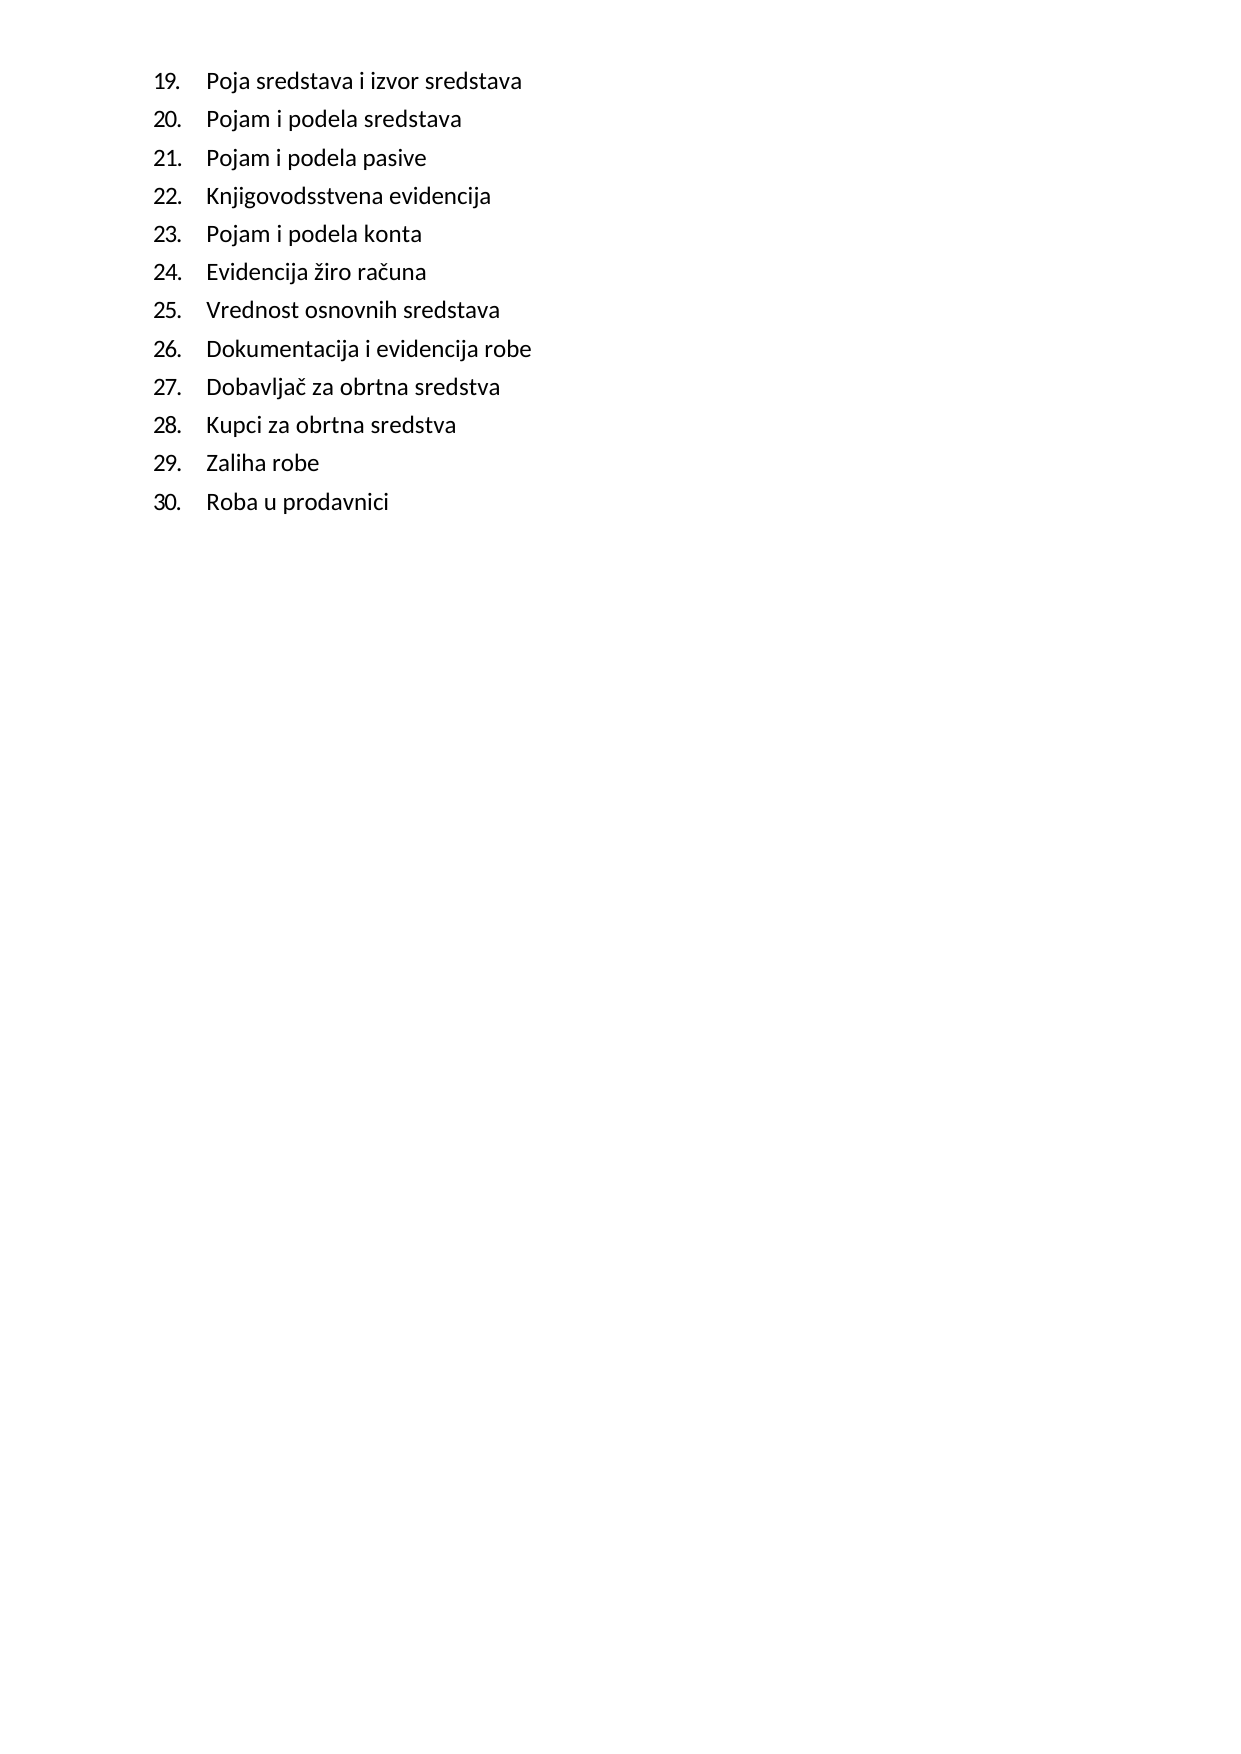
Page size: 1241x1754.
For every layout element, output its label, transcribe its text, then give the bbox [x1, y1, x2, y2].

list Kupci za obrtna sredstva [153, 403, 1181, 441]
list Dokumentacija i evidencija robe [153, 327, 1181, 365]
list Vrednost osnovnih sredstava [153, 288, 1181, 327]
list Pojam i podela pasive [153, 136, 1181, 174]
list Pojam i podela konta [153, 212, 1181, 250]
list Zaliha robe [153, 441, 1181, 479]
list Knjigovodsstvena evidencija [153, 174, 1181, 212]
list Pojam i podela sredstava [153, 97, 1181, 136]
list Evidencija žiro računa [153, 250, 1181, 288]
list Poja sredstava i izvor sredstava [153, 59, 1181, 97]
list Dobavljač za obrtna sredstva [153, 365, 1181, 403]
list Roba u prodavnici [153, 479, 1181, 518]
